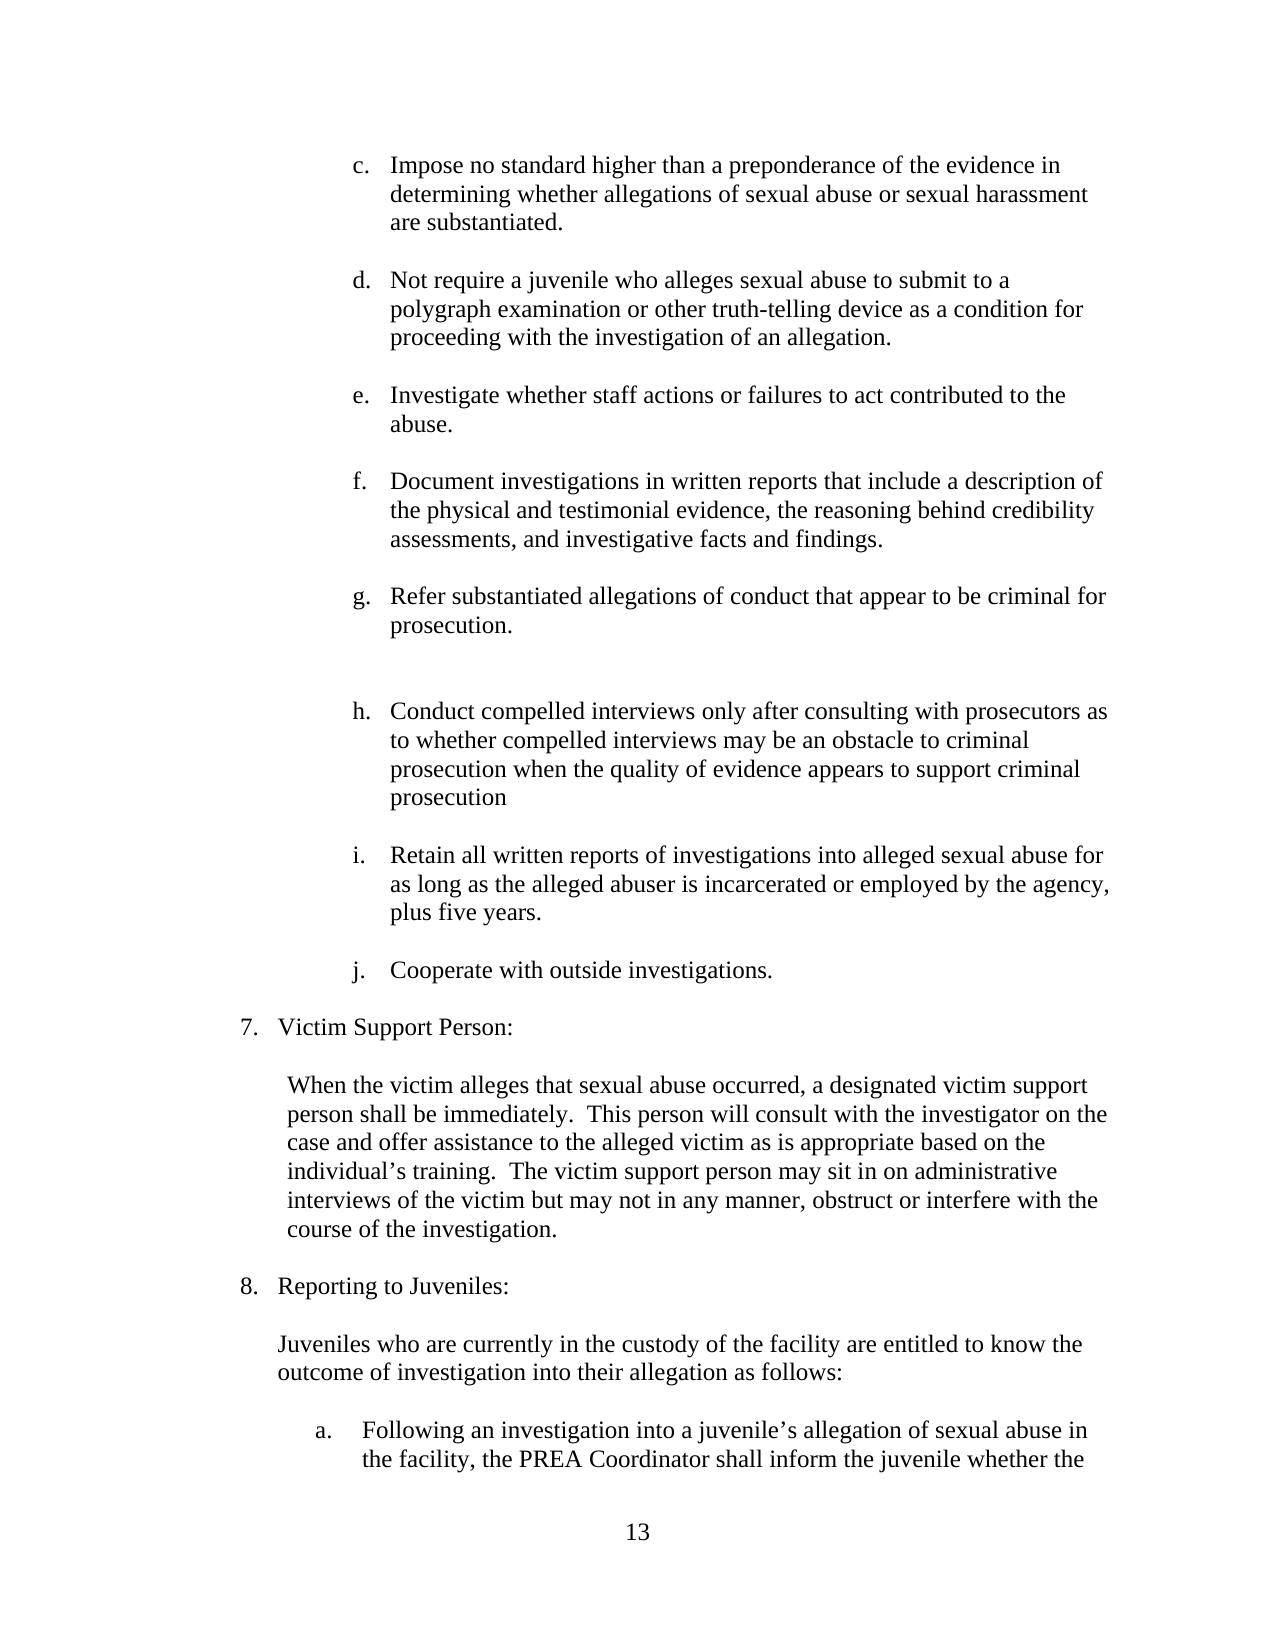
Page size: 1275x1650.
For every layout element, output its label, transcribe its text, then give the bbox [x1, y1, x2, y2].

list Victim Support Person: [240, 1012, 1110, 1041]
list Investigate whether staff actions or failures to act contributed to the abuse. [352, 380, 1110, 437]
list Document investigations in written reports that include a description of the physical and testimonial evidence, the reasoning behind credibility assessments, and investigative facts and findings. [352, 466, 1110, 552]
list Impose no standard higher than a preponderance of the evidence in determining whether allegations of sexual abuse or sexual harassment are substantiated. [352, 150, 1110, 236]
list Retain all written reports of investigations into alleged sexual abuse for as long as the alleged abuser is incarcerated or employed by the agency, plus five years. [352, 840, 1110, 926]
list Not require a juvenile who alleges sexual abuse to submit to a polygraph examination or other truth-telling device as a condition for proceeding with the investigation of an allegation. [352, 265, 1110, 351]
list Cooperate with outside investigations. [352, 955, 1110, 984]
list When the victim alleges that sexual abuse occurred, a designated victim support person shall be immediately. This person will consult with the investigator on the case and offer assistance to the alleged victim as is appropriate based on the individual’s training. The victim support person may sit in on administrative interviews of the victim but may not in any manner, obstruct or interfere with the course of the investigation. [287, 1070, 1110, 1242]
list Juveniles who are currently in the custody of the facility are entitled to know the outcome of investigation into their allegation as follows: [277, 1329, 1110, 1386]
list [315, 1415, 1110, 1472]
list Refer substantiated allegations of conduct that appear to be criminal for prosecution. [352, 581, 1110, 639]
list 8. Reporting to Juveniles: [240, 1271, 1110, 1300]
list Conduct compelled interviews only after consulting with prosecutors as to whether compelled interviews may be an obstacle to criminal prosecution when the quality of evidence appears to support criminal prosecution [352, 696, 1110, 811]
